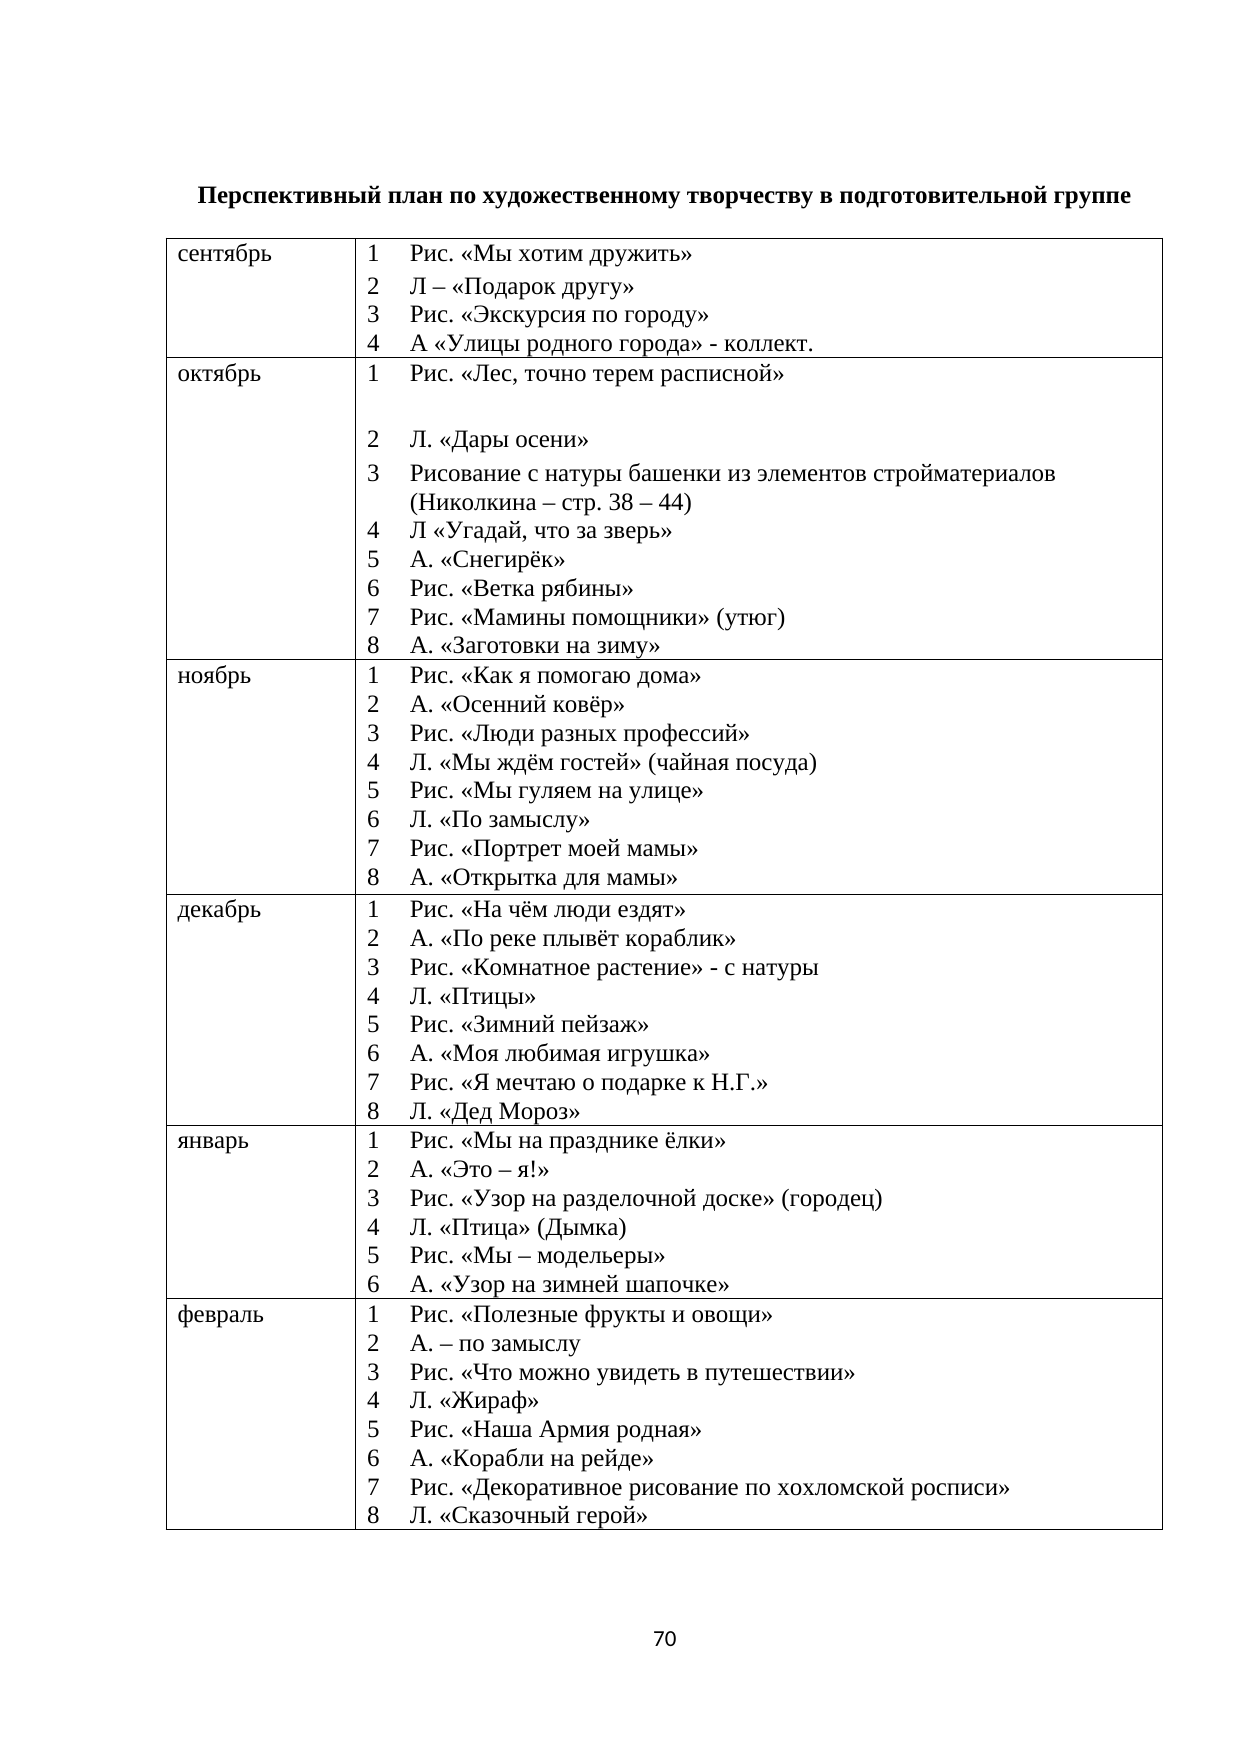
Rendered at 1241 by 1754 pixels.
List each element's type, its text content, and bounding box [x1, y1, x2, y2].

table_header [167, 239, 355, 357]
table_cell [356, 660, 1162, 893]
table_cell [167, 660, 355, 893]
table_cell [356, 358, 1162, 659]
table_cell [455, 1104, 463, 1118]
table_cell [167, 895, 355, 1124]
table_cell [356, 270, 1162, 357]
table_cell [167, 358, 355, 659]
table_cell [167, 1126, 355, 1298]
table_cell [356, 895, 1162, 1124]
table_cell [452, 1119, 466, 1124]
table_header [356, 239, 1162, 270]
text Перспективный план по художественному творчеству в подготовительной группе [177, 180, 1152, 209]
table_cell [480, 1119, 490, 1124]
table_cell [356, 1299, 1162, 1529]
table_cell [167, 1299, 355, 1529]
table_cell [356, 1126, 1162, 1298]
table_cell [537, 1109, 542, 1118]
